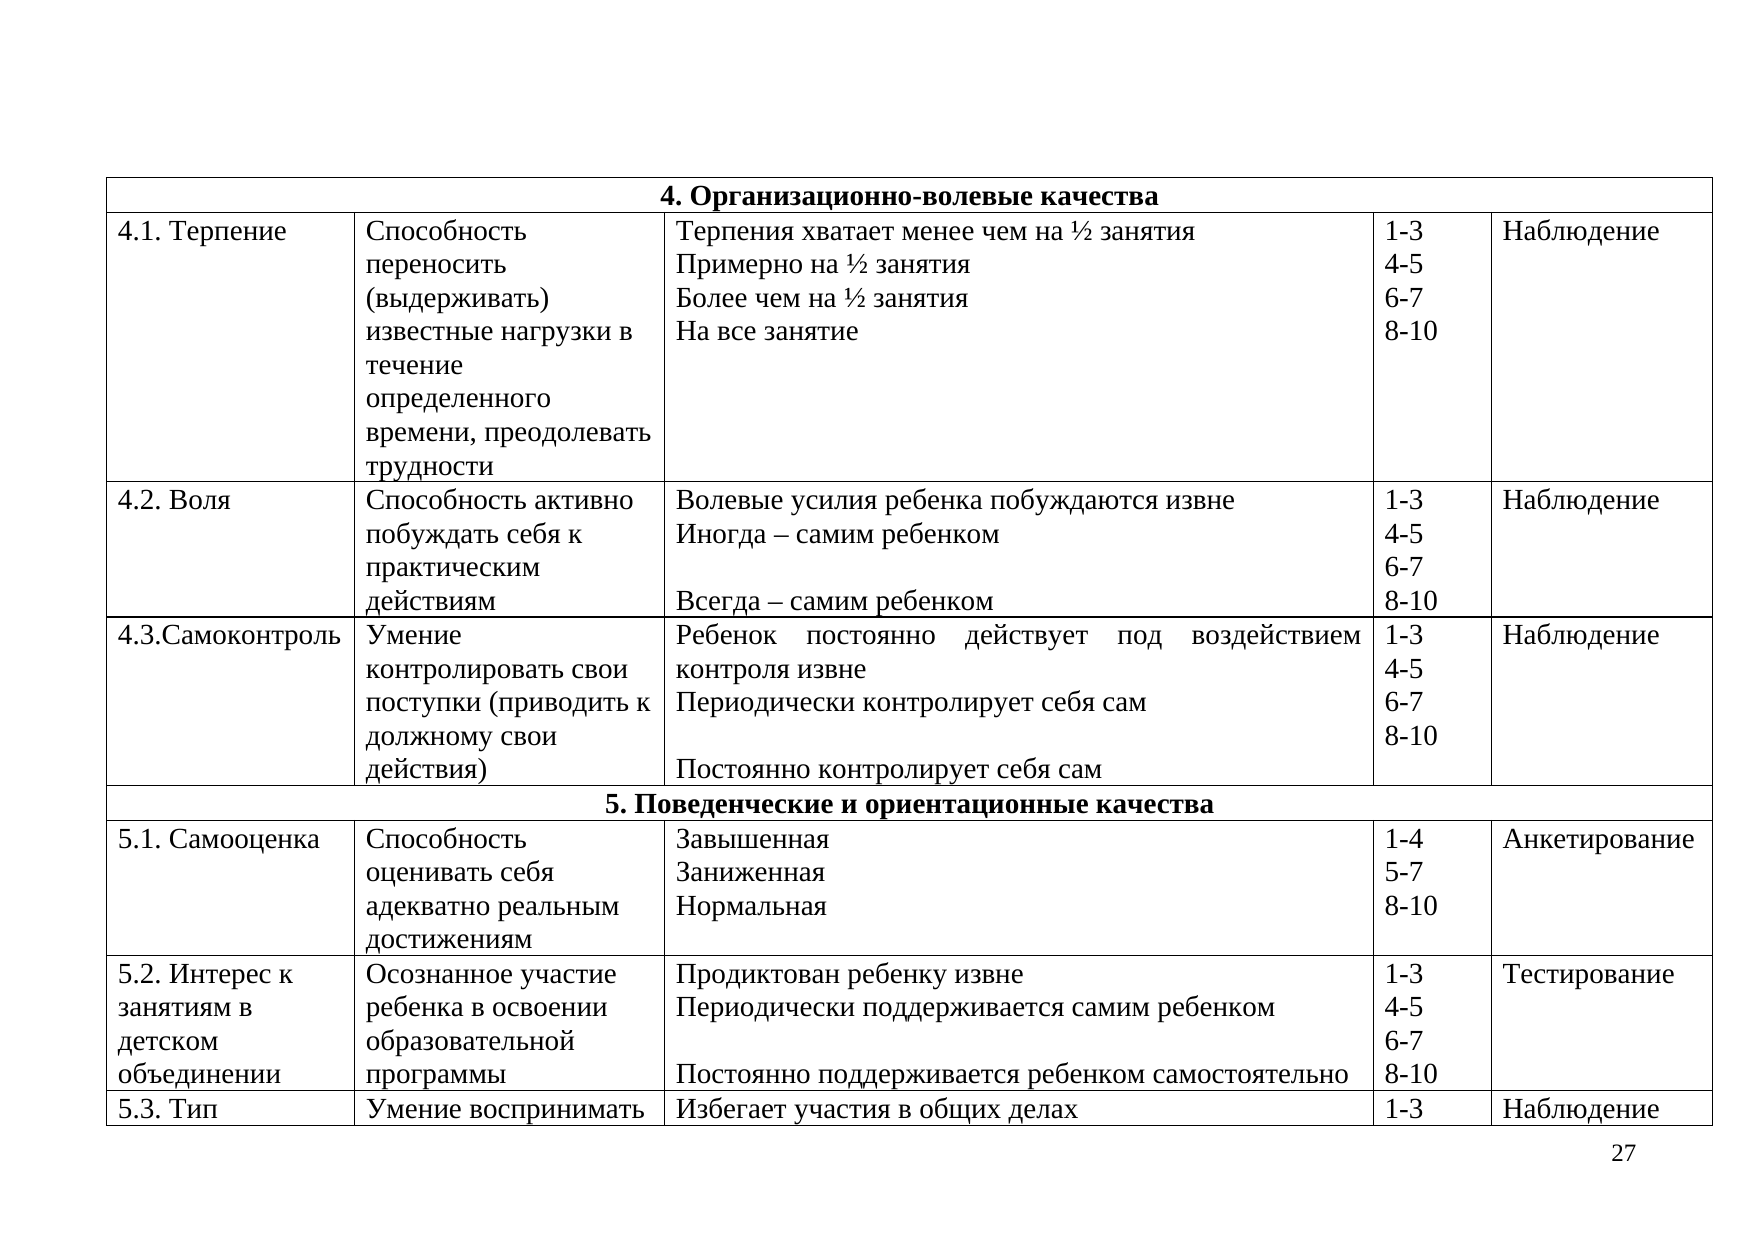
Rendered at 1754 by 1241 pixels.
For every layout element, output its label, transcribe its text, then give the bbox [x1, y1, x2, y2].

table_cell Наблюдение [1492, 618, 1712, 785]
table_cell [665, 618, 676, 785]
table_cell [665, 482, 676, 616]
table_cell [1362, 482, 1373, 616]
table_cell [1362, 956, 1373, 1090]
table_cell 1-4 5-7 8-10 [1374, 821, 1491, 955]
table_cell 1-3 4-5 6-7 8-10 [1374, 618, 1491, 785]
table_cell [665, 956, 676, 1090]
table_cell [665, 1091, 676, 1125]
table_cell Тестирование [1492, 956, 1712, 1090]
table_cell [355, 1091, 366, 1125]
table_cell Наблюдение [1492, 213, 1712, 481]
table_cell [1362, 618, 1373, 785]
table_cell 1-3 4-5 6-7 8-10 [1374, 213, 1491, 481]
table_cell Завышенная Заниженная Нормальная [665, 821, 1373, 955]
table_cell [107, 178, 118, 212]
table_cell 4.2. Воля [107, 482, 354, 616]
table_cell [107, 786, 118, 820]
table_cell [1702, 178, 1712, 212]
table_cell 4.1. Терпение [107, 213, 354, 481]
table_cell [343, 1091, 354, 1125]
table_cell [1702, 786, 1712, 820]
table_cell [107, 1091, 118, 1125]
table_cell Наблюдение [1492, 482, 1712, 616]
table_cell Терпения хватает менее чем на ½ занятия Примерно на ½ занятия Более чем на ½ занятия На все занятие [665, 213, 1373, 481]
table_cell Анкетирование [1492, 821, 1712, 955]
table_cell 5.1. Самооценка [107, 821, 354, 955]
table_cell 4.3.Самоконтроль [107, 618, 354, 785]
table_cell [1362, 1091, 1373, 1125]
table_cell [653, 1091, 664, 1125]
